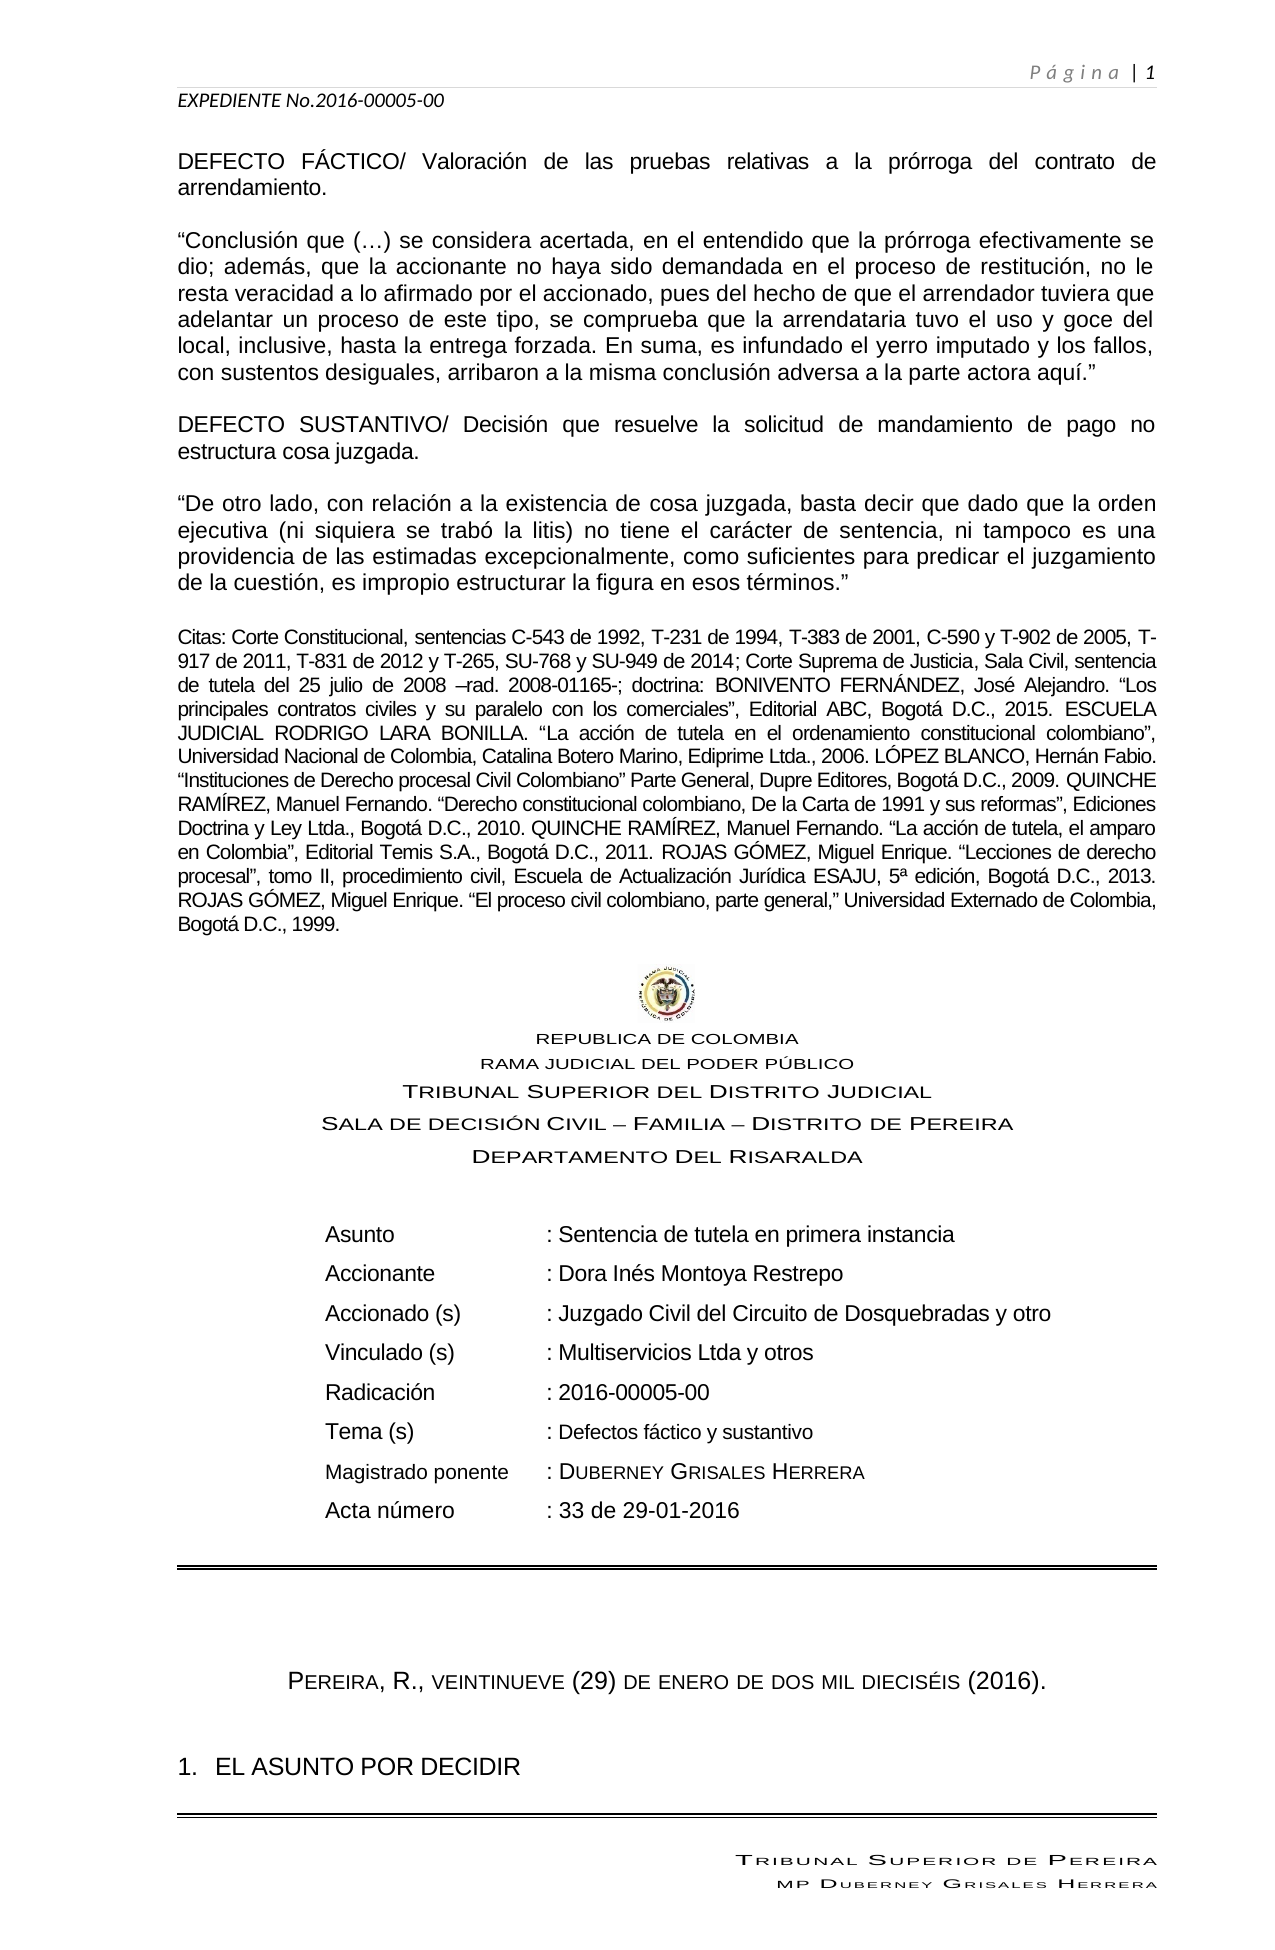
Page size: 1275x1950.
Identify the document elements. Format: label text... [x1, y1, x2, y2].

text DEFECTO SUSTANTIVO/ Decisión que resuelve la solicitud de mandamiento de pago no estructura cosa juzgada. [177, 411, 1157, 464]
text SALA DE DECISIÓN CIVIL – FAMILIA – DISTRITO DE PEREIRA [177, 1113, 1157, 1135]
text RAMA JUDICIAL DEL PODER PÚBLICO [177, 1056, 1157, 1073]
text Accionante : Dora Inés Montoya Restrepo [325, 1260, 1157, 1287]
text DEFECTO FÁCTICO/ Valoración de las pruebas relativas a la prórroga del contrato de arrendamiento. [177, 148, 1157, 200]
picture [637, 964, 696, 1023]
text Accionado (s) : Juzgado Civil del Circuito de Dosquebradas y otro [325, 1300, 1157, 1326]
text “De otro lado, con relación a la existencia de cosa juzgada, basta decir que dado que la orden ejecutiva (ni siquiera se trabó la litis) no tiene el carácter de sentencia, ni tampoco es una providencia de las estimadas excepcionalmente, como suficientes para predicar el juzgamiento de la cuestión, es impropio estructurar la figura en esos términos.” [177, 490, 1157, 596]
text Asunto : Sentencia de tutela en primera instancia [177, 1221, 1157, 1247]
text Magistrado ponente : Duberney Grisales Herrera [251, 1458, 1157, 1484]
list EL ASUNTO POR DECIDIR [177, 1752, 1157, 1781]
text Pereira, R., veintinueve (29) de enero de dos mil dieciséis (2016). [177, 1666, 1157, 1694]
text REPUBLICA DE COLOMBIA [177, 965, 1157, 1047]
text Acta número : 33 de 29-01-2016 [251, 1497, 1157, 1524]
text Vinculado (s) : Multiservicios Ltda y otros [325, 1339, 1157, 1366]
text TRIBUNAL SUPERIOR DEL DISTRITO JUDICIAL [177, 1081, 1157, 1102]
text DEPARTAMENTO DEL RISARALDA [177, 1146, 1157, 1167]
text Tema (s) : Defectos fáctico y sustantivo [177, 1418, 1157, 1445]
text “Conclusión que (…) se considera acertada, en el entendido que la prórroga efectivamente se dio; además, que la accionante no haya sido demandada en el proceso de restitución, no le resta veracidad a lo afirmado por el accionado, pues del hecho de que el arrendador tuviera que adelantar un proceso de este tipo, se comprueba que la arrendataria tuvo el uso y goce del local, inclusive, hasta la entrega forzada. En suma, es infundado el yerro imputado y los fallos, con sustentos desiguales, arribaron a la misma conclusión adversa a la parte actora aquí.” [177, 227, 1154, 385]
text Citas: Corte Constitucional, sentencias C-543 de 1992, T-231 de 1994, T-383 de 2001, C-590 y T-902 de 2005, T-917 de 2011, T-831 de 2012 y T-265, SU-768 y SU-949 de 2014; Corte Suprema de Justicia, Sala Civil, sentencia de tutela del 25 julio de 2008 –rad. 2008-01165-; doctrina: BONIVENTO FERNÁNDEZ, José Alejandro. “Los principales contratos civiles y su paralelo con los comerciales”, Editorial ABC, Bogotá D.C., 2015. ESCUELA JUDICIAL RODRIGO LARA BONILLA. “La acción de tutela en el ordenamiento constitucional colombiano”, Universidad Nacional de Colombia, Catalina Botero Marino, Ediprime Ltda., 2006. LÓPEZ BLANCO, Hernán Fabio. “Instituciones de Derecho procesal Civil Colombiano” Parte General, Dupre Editores, Bogotá D.C., 2009. QUINCHE RAMÍREZ, Manuel Fernando. “Derecho constitucional colombiano, De la Carta de 1991 y sus reformas”, Ediciones Doctrina y Ley Ltda., Bogotá D.C., 2010. QUINCHE RAMÍREZ, Manuel Fernando. “La acción de tutela, el amparo en Colombia”, Editorial Temis S.A., Bogotá D.C., 2011. ROJAS GÓMEZ, Miguel Enrique. “Lecciones de derecho procesal”, tomo II, procedimiento civil, Escuela de Actualización Jurídica ESAJU, 5ª edición, Bogotá D.C., 2013. ROJAS GÓMEZ, Miguel Enrique. “El proceso civil colombiano, parte general,” Universidad Externado de Colombia, Bogotá D.C., 1999. [177, 624, 1157, 936]
text Radicación : 2016-00005-00 [325, 1379, 1157, 1405]
